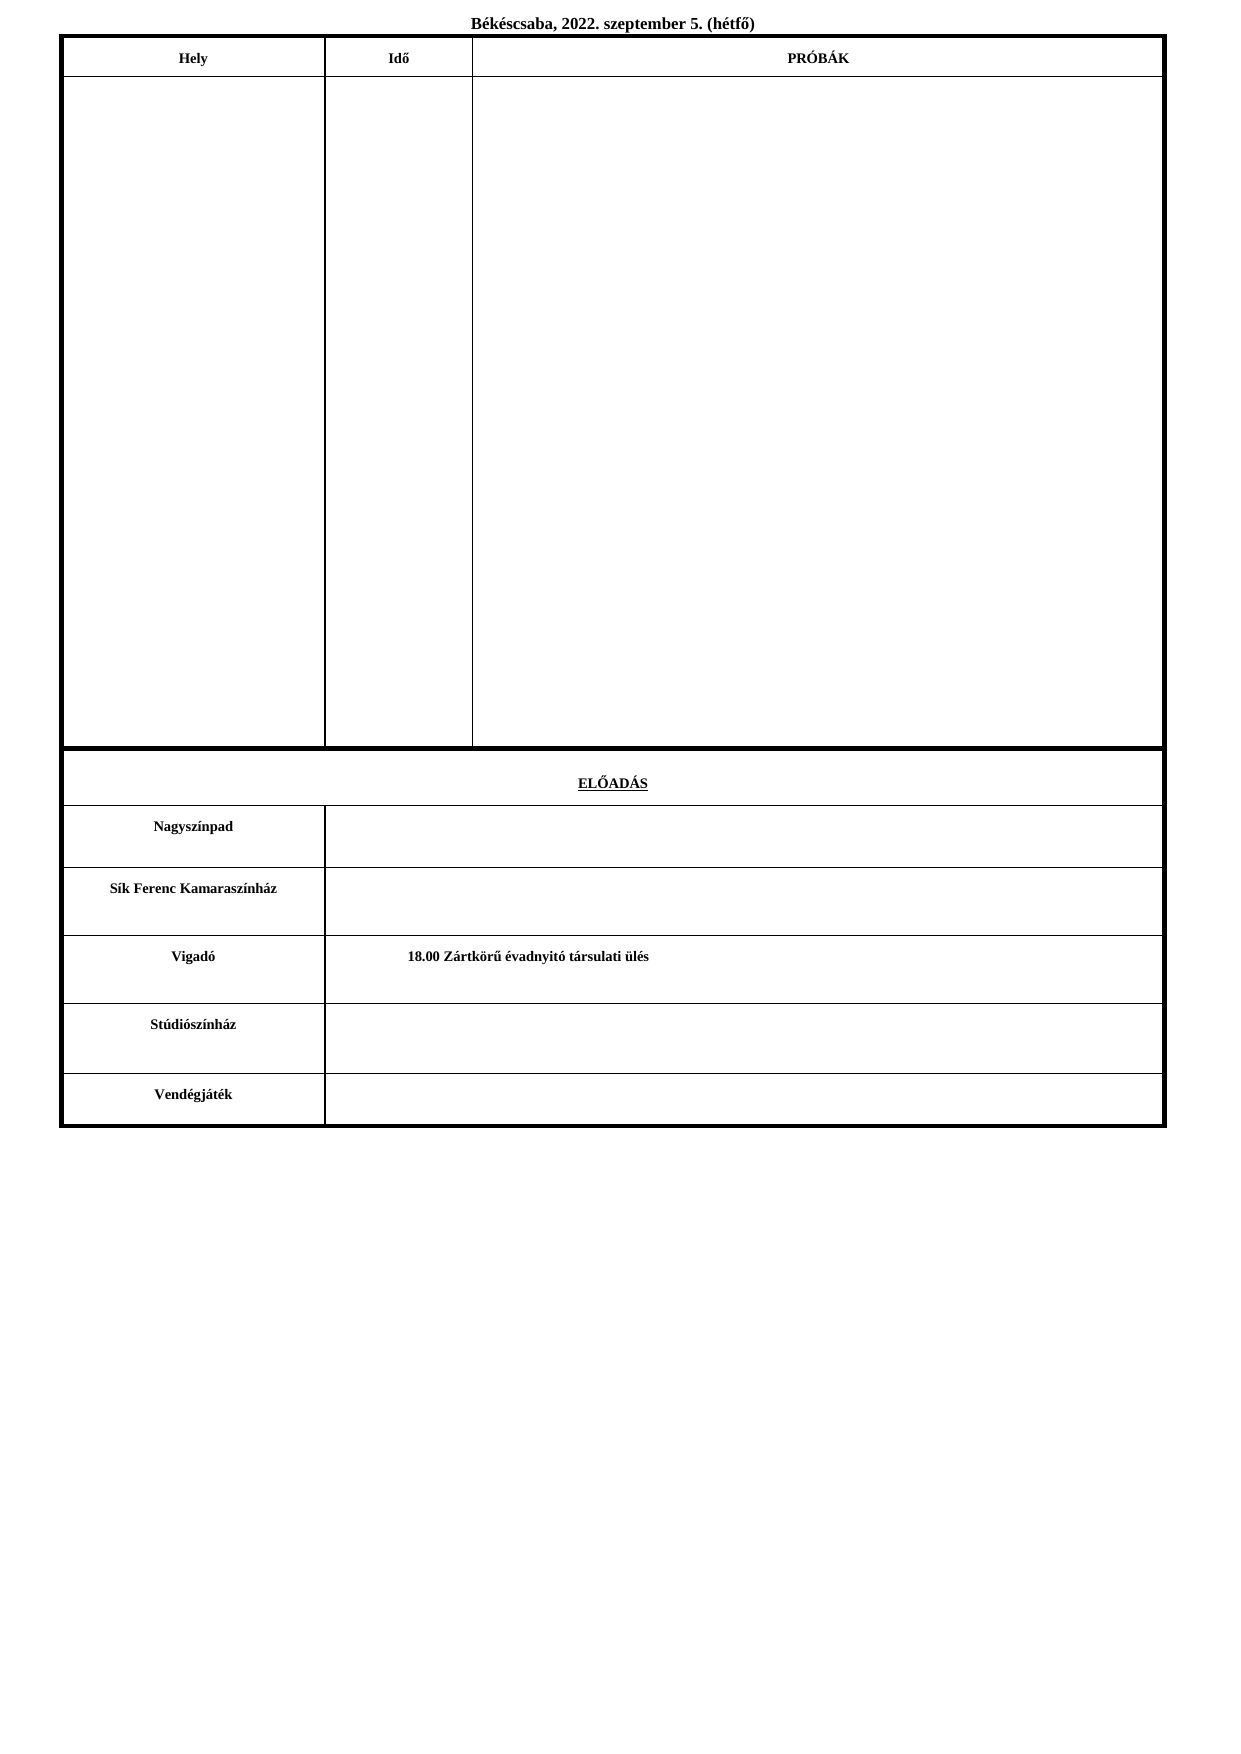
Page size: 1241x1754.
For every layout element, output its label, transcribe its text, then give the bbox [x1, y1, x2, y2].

table_cell 18.00 Zártkörű évadnyitó társulati ülés [326, 936, 1162, 1003]
table_header Idő [326, 38, 472, 76]
table_cell [326, 1074, 1162, 1124]
table_header Hely [64, 38, 324, 76]
table_cell ELŐADÁS [64, 751, 1162, 804]
table_cell Sík Ferenc Kamaraszínház [64, 868, 324, 935]
table_cell [326, 868, 1162, 935]
table_cell [326, 77, 472, 746]
table_cell [64, 77, 324, 746]
table_cell Vendégjáték [64, 1074, 324, 1124]
table_cell Stúdiószínház [64, 1004, 324, 1073]
table_cell [473, 77, 1162, 746]
table_cell Vigadó [64, 936, 324, 1003]
table_cell Nagyszínpad [64, 806, 324, 867]
table_cell [326, 806, 1162, 867]
table_cell [326, 1004, 1162, 1073]
table_header PRÓBÁK [473, 38, 1162, 76]
text Békéscsaba, 2022. szeptember 5. (hétfő) [59, 0, 1167, 33]
